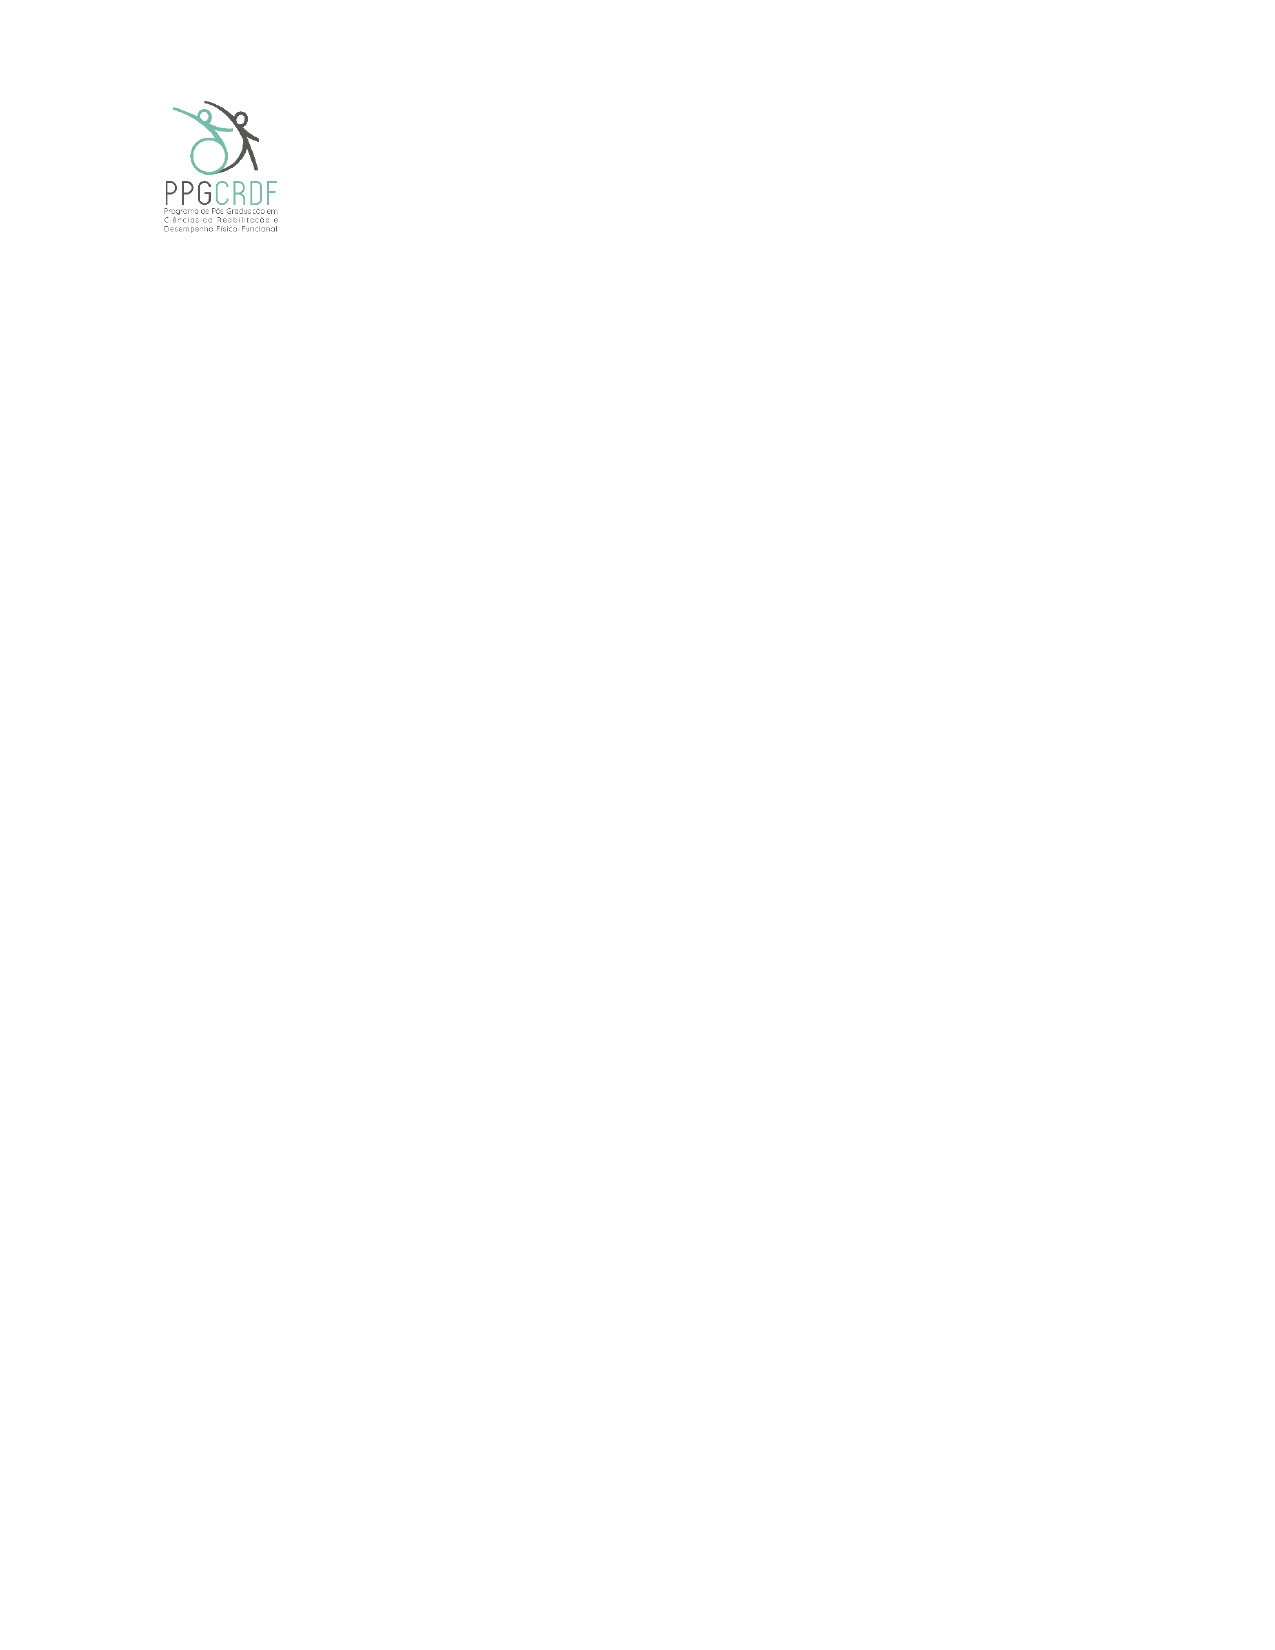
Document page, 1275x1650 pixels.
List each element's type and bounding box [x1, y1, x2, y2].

picture [149, 95, 293, 238]
